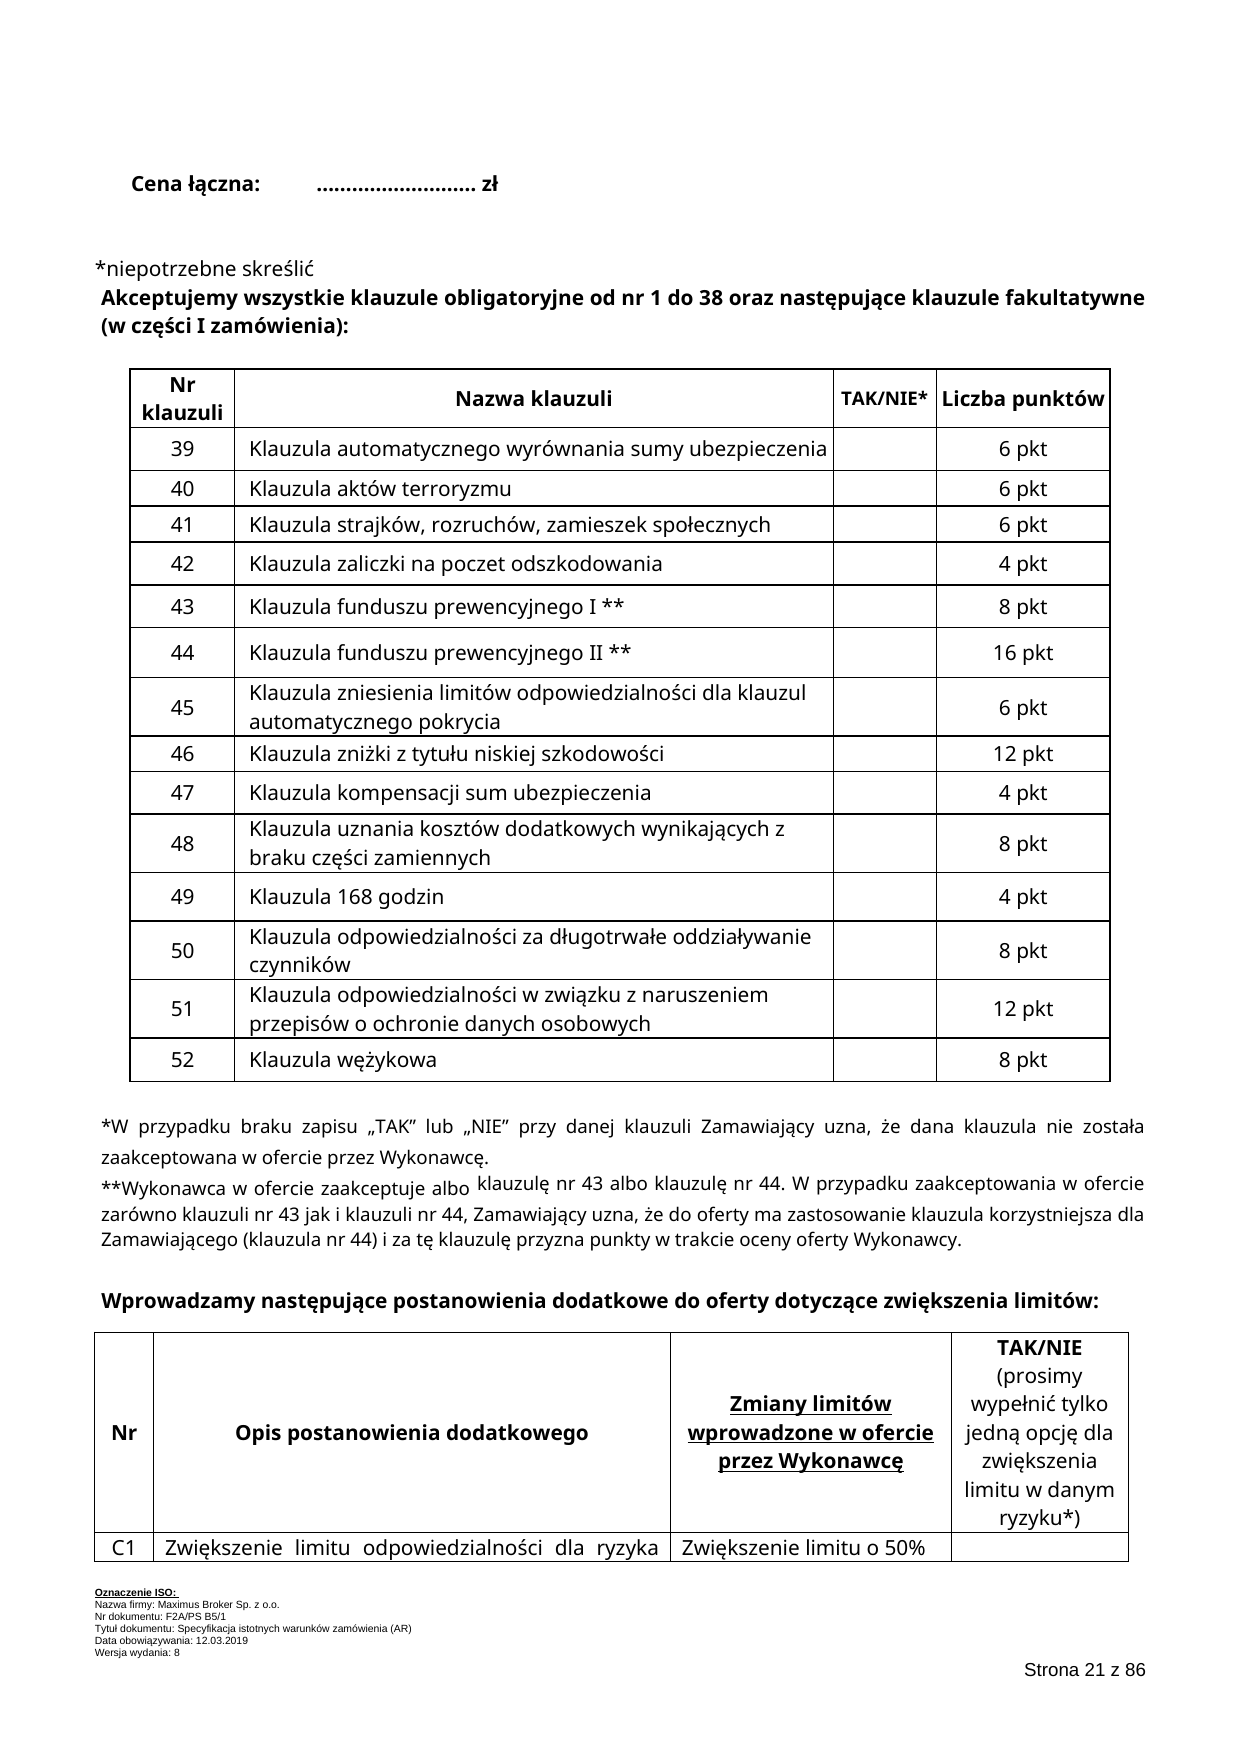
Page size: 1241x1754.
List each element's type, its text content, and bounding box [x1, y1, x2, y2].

table_cell Klauzula odpowiedzialności w związku z naruszeniem przepisów o ochronie danych osobowych [235, 980, 833, 1037]
table_cell 8 pkt [937, 815, 1109, 871]
table_cell [834, 815, 936, 871]
table_cell 4 pkt [937, 772, 1109, 813]
table_cell 52 [131, 1039, 234, 1081]
table_header Nr [95, 1333, 153, 1532]
text *niepotrzebne skreślić [94, 254, 1146, 283]
table_header Zmiany limitów wprowadzone w ofercie przez Wykonawcę [671, 1333, 951, 1532]
table_cell 6 pkt [937, 507, 1109, 541]
table_cell Klauzula uznania kosztów dodatkowych wynikających z braku części zamiennych [235, 815, 833, 871]
table_cell Klauzula zniesienia limitów odpowiedzialności dla klauzul automatycznego pokrycia [235, 678, 833, 735]
table_cell [834, 507, 936, 541]
table_header Liczba punktów [937, 370, 1109, 427]
table_cell [834, 873, 936, 920]
table_cell [834, 428, 936, 469]
table_header Opis postanowienia dodatkowego [154, 1333, 670, 1532]
table_cell [952, 1533, 1128, 1561]
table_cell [154, 1533, 670, 1561]
table_cell 4 pkt [937, 543, 1109, 584]
table_cell [834, 980, 936, 1037]
table_cell 48 [131, 815, 234, 871]
table_cell [834, 772, 936, 813]
table_cell [834, 586, 936, 627]
table_header Nr klauzuli [131, 370, 234, 427]
table_cell [834, 737, 936, 771]
text Wprowadzamy następujące postanowienia dodatkowe do oferty dotyczące zwiększenia limitów: [101, 1281, 1146, 1314]
text Akceptujemy wszystkie klauzule obligatoryjne od nr 1 do 38 oraz następujące klauzule fakultatywne (w części I zamówienia): [101, 283, 1146, 340]
table_cell 49 [131, 873, 234, 920]
table_cell 16 pkt [937, 628, 1109, 677]
table_header TAK/NIE (prosimy wypełnić tylko jedną opcję dla zwiększenia limitu w danym ryzyku*) [952, 1333, 1128, 1532]
table_cell 51 [131, 980, 234, 1037]
table_cell 43 [131, 586, 234, 627]
table_cell [834, 1039, 936, 1081]
table_cell [834, 678, 936, 735]
table_cell 4 pkt [937, 873, 1109, 920]
table_cell 39 [131, 428, 234, 469]
table_header Nazwa klauzuli [235, 370, 833, 427]
table_cell Klauzula aktów terroryzmu [235, 471, 833, 505]
table_cell 6 pkt [937, 678, 1109, 735]
table_cell Klauzula strajków, rozruchów, zamieszek społecznych [235, 507, 833, 541]
table_cell [834, 471, 936, 505]
table_cell Klauzula kompensacji sum ubezpieczenia [235, 772, 833, 813]
table_cell 44 [131, 628, 234, 677]
table_cell 50 [131, 922, 234, 979]
table_cell [834, 628, 936, 677]
table_cell 8 pkt [937, 922, 1109, 979]
table_cell 6 pkt [937, 471, 1109, 505]
text **Wykonawca w ofercie zaakceptuje albo klauzulę nr 43 albo klauzulę nr 44. W przypadku zaakceptowania w ofercie zarówno klauzuli nr 43 jak i klauzuli nr 44, Zamawiający uzna, że do oferty ma zastosowanie klauzula korzystniejsza dla Zamawiającego (klauzula nr 44) i za tę klauzulę przyzna punkty w trakcie oceny oferty Wykonawcy. [101, 1170, 1146, 1252]
table_cell 45 [131, 678, 234, 735]
table_cell 40 [131, 471, 234, 505]
table_cell 8 pkt [937, 586, 1109, 627]
table_cell Klauzula automatycznego wyrównania sumy ubezpieczenia [235, 428, 833, 469]
table_cell 12 pkt [937, 737, 1109, 771]
text *W przypadku braku zapisu „TAK” lub „NIE” przy danej klauzuli Zamawiający uzna, że dana klauzula nie została zaakceptowana w ofercie przez Wykonawcę. [101, 1108, 1146, 1170]
table_cell Zwiększenie limitu o 50% [671, 1533, 951, 1561]
table_cell 8 pkt [937, 1039, 1109, 1081]
table_cell Klauzula funduszu prewencyjnego I ** [235, 586, 833, 627]
table_cell 41 [131, 507, 234, 541]
table_cell Klauzula funduszu prewencyjnego II ** [235, 628, 833, 677]
table_cell Klauzula zaliczki na poczet odszkodowania [235, 543, 833, 584]
table_cell [834, 543, 936, 584]
table_cell 46 [131, 737, 234, 771]
table_cell [834, 922, 936, 979]
table_cell C1 [95, 1533, 153, 1561]
table_cell Klauzula 168 godzin [235, 873, 833, 920]
text Cena łączna: ……………………… zł [131, 169, 1146, 197]
table_cell 47 [131, 772, 234, 813]
table_cell Klauzula odpowiedzialności za długotrwałe oddziaływanie czynników [235, 922, 833, 979]
table_cell 12 pkt [937, 980, 1109, 1037]
table_header TAK/NIE* [834, 370, 936, 427]
table_cell 6 pkt [937, 428, 1109, 469]
table_cell 42 [131, 543, 234, 584]
table_cell Klauzula zniżki z tytułu niskiej szkodowości [235, 737, 833, 771]
table_cell Klauzula wężykowa [235, 1039, 833, 1081]
